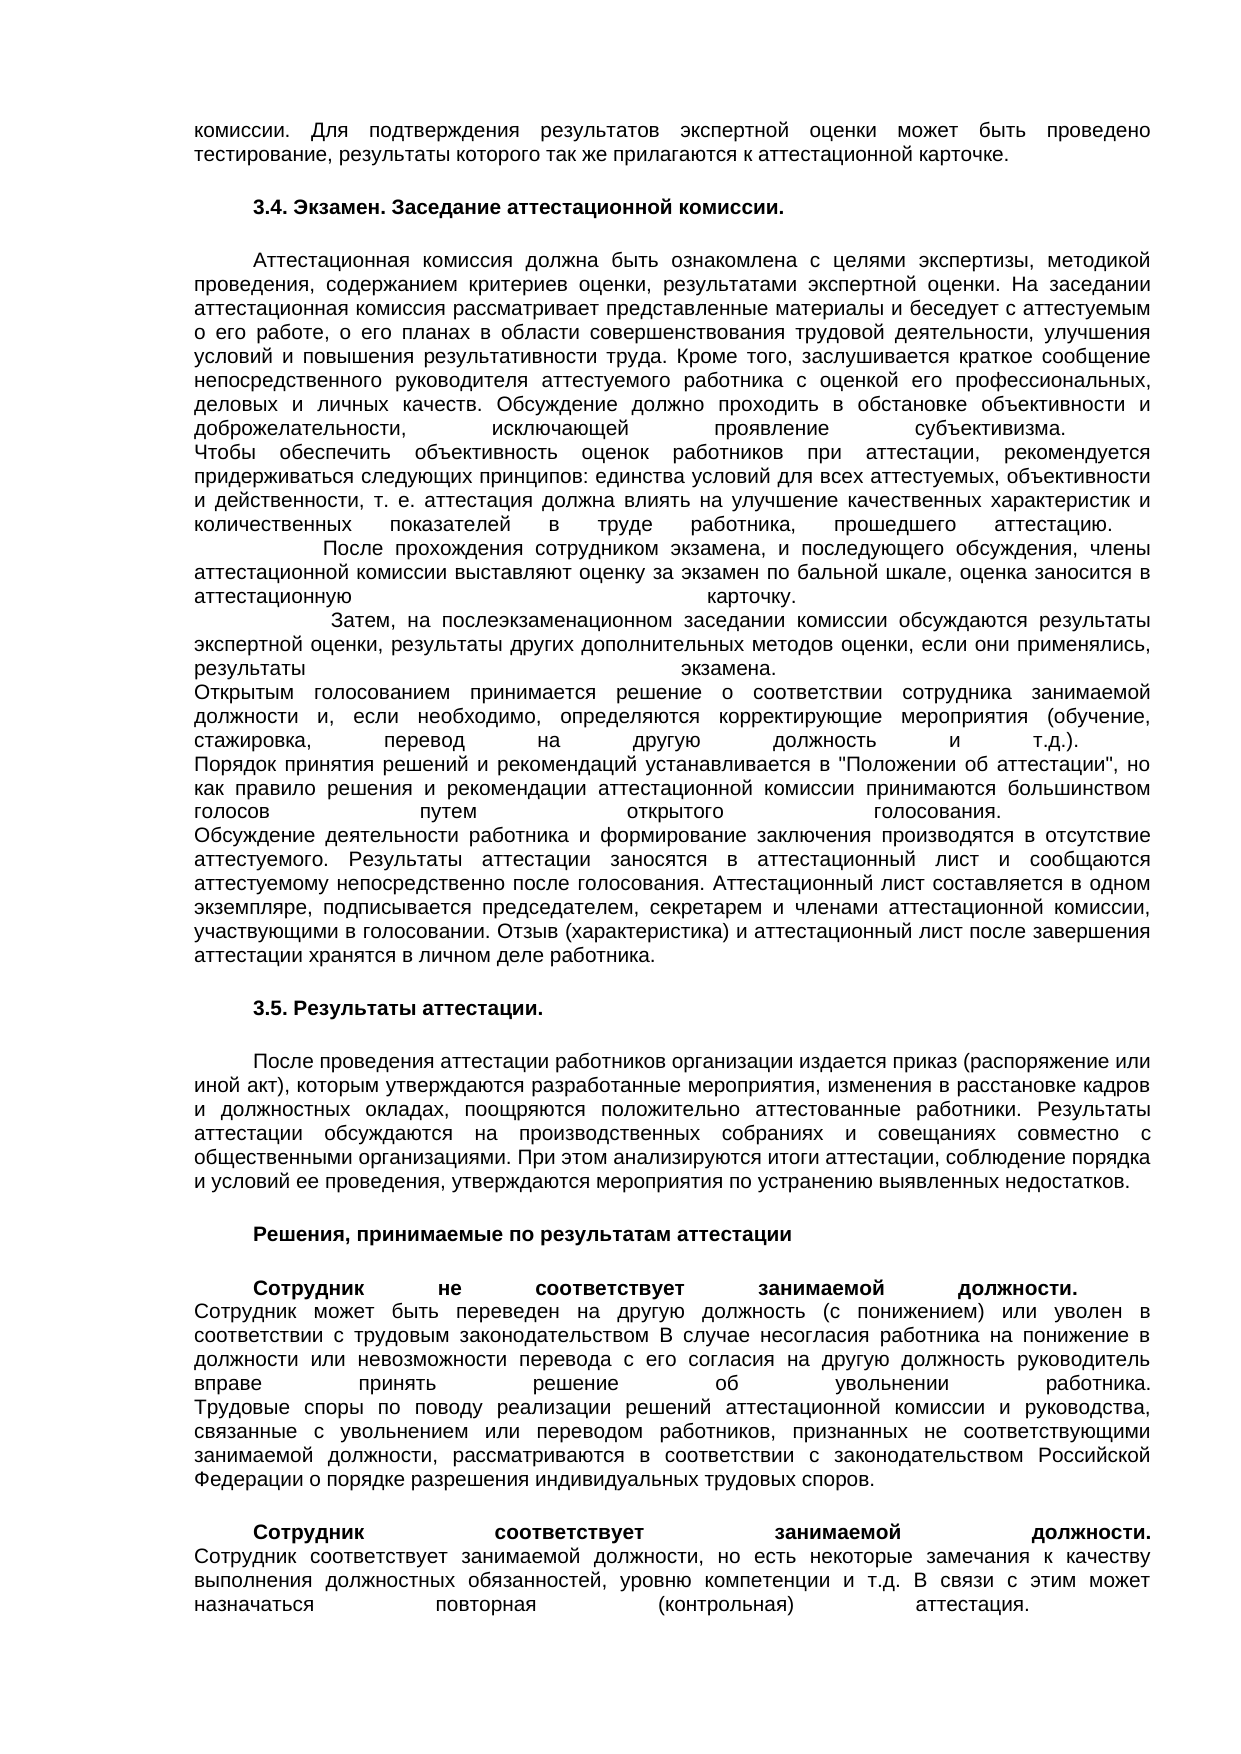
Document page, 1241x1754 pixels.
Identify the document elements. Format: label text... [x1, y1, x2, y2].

text 3.5. Результаты аттестации. [194, 996, 1152, 1020]
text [194, 118, 1152, 166]
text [194, 1520, 1152, 1616]
text Решения, принимаемые по результатам аттестации [194, 1222, 1152, 1246]
text Сотрудник не соответствует занимаемой должности. Сотрудник может быть переведен на другую должность (с понижением) или уволен в соответствии с трудовым законодательством В случае несогласия работника на понижение в должности или невозможности перевода с его согласия на другую должность руководитель вправе принять решение об увольнении работника. Трудовые споры по поводу реализации решений аттестационной комиссии и руководства, связанные с увольнением или переводом работников, признанных не соответствующими занимаемой должности, рассматриваются в соответствии с законодательством Российской Федерации о порядке разрешения индивидуальных трудовых споров. [194, 1275, 1152, 1491]
text После проведения аттестации работников организации издается приказ (распоряжение или иной акт), которым утверждаются разработанные мероприятия, изменения в расстановке кадров и должностных окладах, поощряются положительно аттестованные работники. Результаты аттестации обсуждаются на производственных собраниях и совещаниях совместно с общественными организациями. При этом анализируются итоги аттестации, соблюдение порядка и условий ее проведения, утверждаются мероприятия по устранению выявленных недостатков. [194, 1049, 1152, 1193]
text 3.4. Экзамен. Заседание аттестационной комиссии. [194, 195, 1152, 219]
text Аттестационная комиссия должна быть ознакомлена с целями экспертизы, методикой проведения, содержанием критериев оценки, результатами экспертной оценки. На заседании аттестационная комиссия рассматривает представленные материалы и беседует с аттестуемым о его работе, о его планах в области совершенствования трудовой деятельности, улучшения условий и повышения результативности труда. Кроме того, заслушивается краткое сообщение непосредственного руководителя аттестуемого работника с оценкой его профессиональных, деловых и личных качеств. Обсуждение должно проходить в обстановке объективности и доброжелательности, исключающей проявление субъективизма. Чтобы обеспечить объективность оценок работников при аттестации, рекомендуется придерживаться следующих принципов: единства условий для всех аттестуемых, объективности и действенности, т. е. аттестация должна влиять на улучшение качественных характеристик и количественных показателей в труде работника, прошедшего аттестацию. После прохождения сотрудником экзамена, и последующего обсуждения, члены аттестационной комиссии выставляют оценку за экзамен по бальной шкале, оценка заносится в аттестационную карточку. Затем, на послеэкзаменационном заседании комиссии обсуждаются результаты экспертной оценки, результаты других дополнительных методов оценки, если они применялись, результаты экзамена. Открытым голосованием принимается решение о соответствии сотрудника занимаемой должности и, если необходимо, определяются корректирующие мероприятия (обучение, стажировка, перевод на другую должность и т.д.). Порядок принятия решений и рекомендаций устанавливается в "Положении об аттестации", но как правило решения и рекомендации аттестационной комиссии принимаются большинством голосов путем открытого голосования. Обсуждение деятельности работника и формирование заключения производятся в отсутствие аттестуемого. Результаты аттестации заносятся в аттестационный лист и сообщаются аттестуемому непосредственно после голосования. Аттестационный лист составляется в одном экземпляре, подписывается председателем, секретарем и членами аттестационной комиссии, участвующими в голосовании. Отзыв (характеристика) и аттестационный лист после завершения аттестации хранятся в личном деле работника. [194, 248, 1152, 967]
